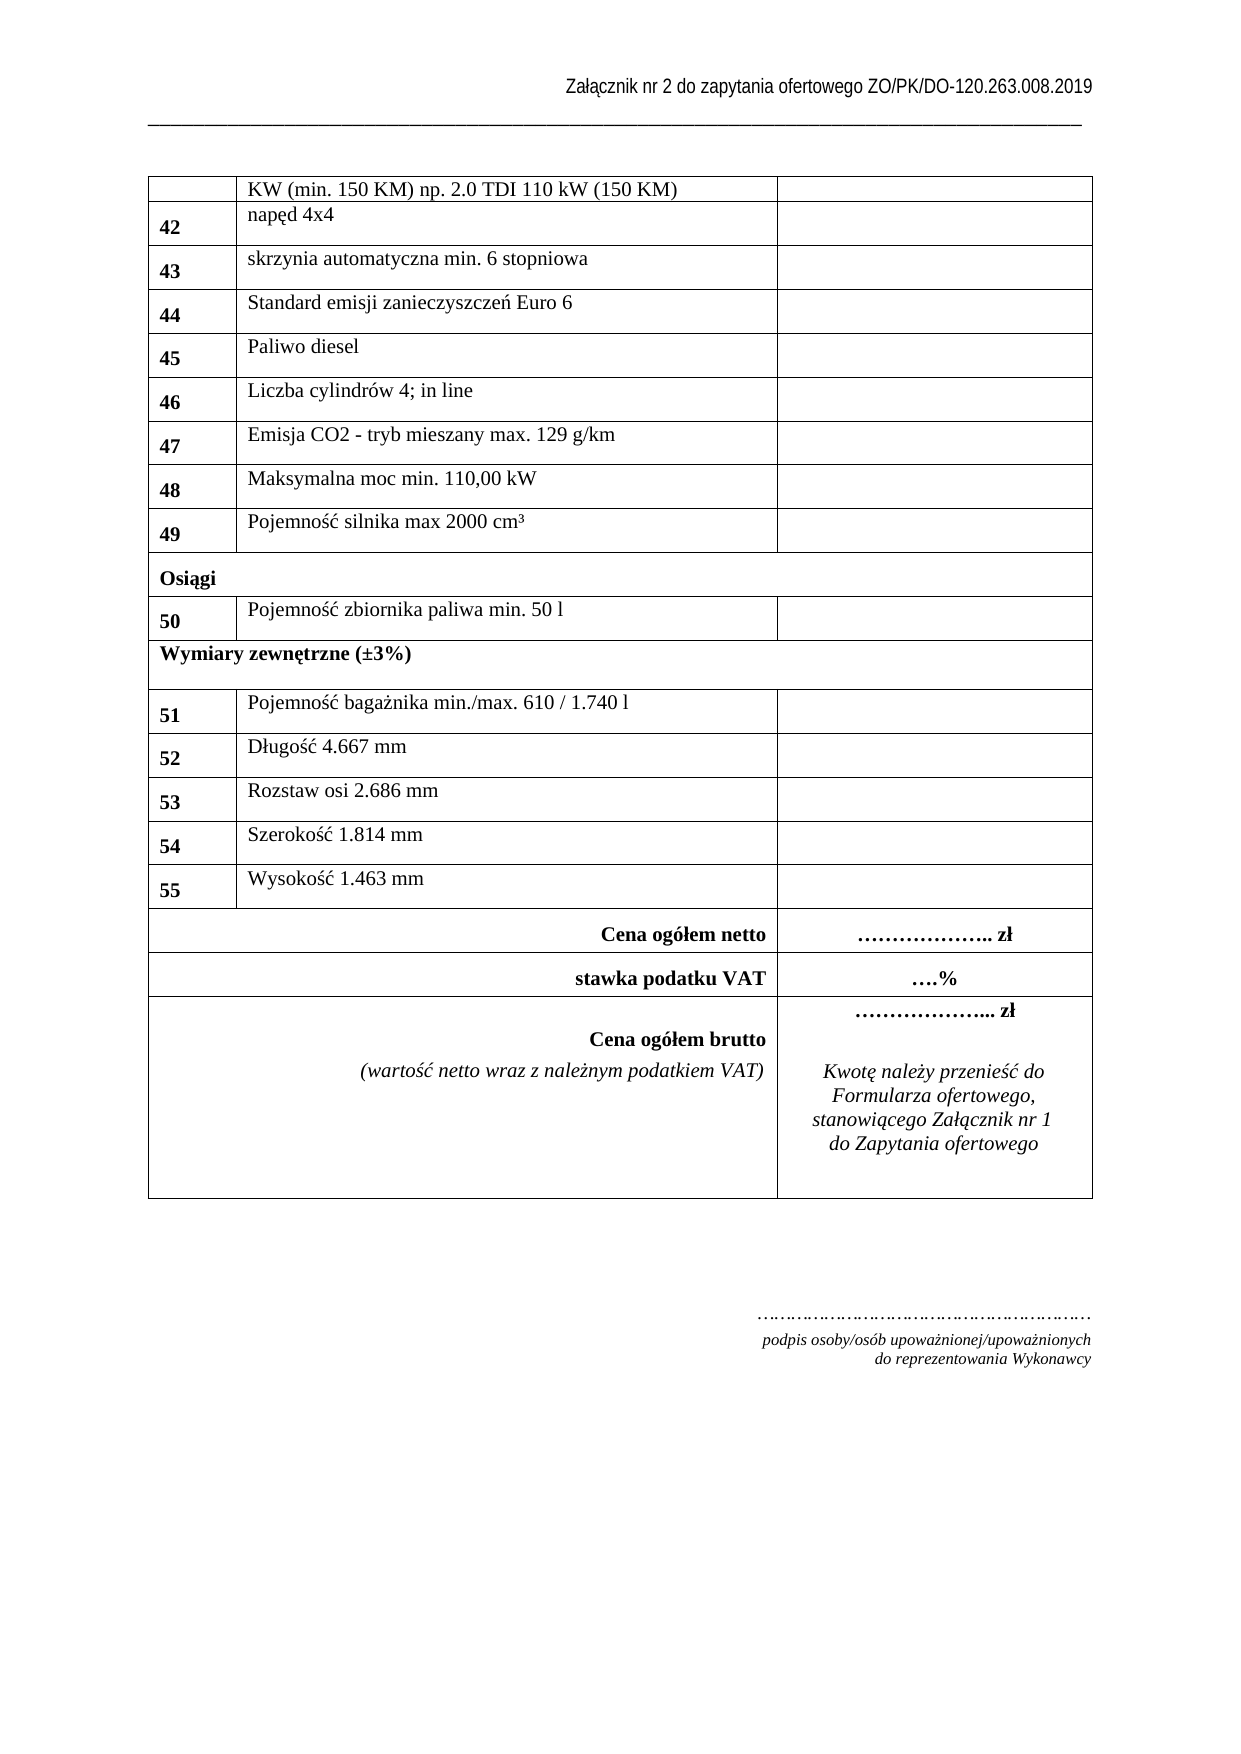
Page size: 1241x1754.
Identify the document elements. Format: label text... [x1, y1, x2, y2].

table_cell skrzynia automatyczna min. 6 stopniowa [237, 246, 777, 289]
table_cell 45 [149, 334, 236, 377]
table_cell Emisja CO2 - tryb mieszany max. 129 g/km [237, 422, 777, 464]
table_cell ….% [778, 953, 1092, 996]
table_cell 55 [149, 865, 236, 908]
text do reprezentowania Wykonawcy [664, 1349, 1093, 1368]
table_cell Cena ogółem netto [149, 909, 777, 952]
table_cell [778, 334, 1092, 377]
table_cell [778, 690, 1092, 733]
table_cell [778, 465, 1092, 508]
table_cell 46 [149, 378, 236, 421]
table_cell Maksymalna moc min. 110,00 kW [237, 465, 777, 508]
table_cell Wysokość 1.463 mm [237, 865, 777, 908]
table_cell [778, 778, 1092, 821]
table_cell [778, 290, 1092, 333]
table_cell [778, 597, 1092, 640]
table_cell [237, 177, 777, 201]
table_cell Pojemność silnika max 2000 cm³ [237, 509, 777, 552]
table_cell Standard emisji zanieczyszczeń Euro 6 [237, 290, 777, 333]
table_cell Długość 4.667 mm [237, 734, 777, 777]
table_cell 50 [149, 597, 236, 640]
table_cell [778, 734, 1092, 777]
table_cell 54 [149, 822, 236, 864]
text …………………………………………………… [148, 1302, 1093, 1324]
table_cell Liczba cylindrów 4; in line [237, 378, 777, 421]
table_cell 47 [149, 422, 236, 464]
table_cell Paliwo diesel [237, 334, 777, 377]
table_cell [778, 202, 1092, 245]
table_cell 42 [149, 202, 236, 245]
table_cell Osiągi [149, 553, 1092, 596]
table_cell [778, 378, 1092, 421]
table_cell Cena ogółem brutto (wartość netto wraz z należnym podatkiem VAT) [149, 997, 777, 1198]
table_cell napęd 4x4 [237, 202, 777, 245]
table_cell [778, 177, 1092, 201]
table_cell [778, 246, 1092, 289]
table_cell 41 [149, 177, 236, 201]
table_cell [778, 422, 1092, 464]
table_cell ………………... zł Kwotę należy przenieść do Formularza ofertowego, stanowiącego Załącznik nr 1 do Zapytania ofertowego [778, 997, 1092, 1198]
table_cell Szerokość 1.814 mm [237, 822, 777, 864]
table_cell 53 [149, 778, 236, 821]
table_cell Pojemność zbiornika paliwa min. 50 l [237, 597, 777, 640]
text podpis osoby/osób upoważnionej/upoważnionych [664, 1330, 1093, 1349]
table_cell Rozstaw osi 2.686 mm [237, 778, 777, 821]
table_cell Wymiary zewnętrzne (±3%) [149, 641, 1092, 689]
table_cell [778, 509, 1092, 552]
table_cell 49 [149, 509, 236, 552]
table_cell stawka podatku VAT [149, 953, 777, 996]
table_cell [778, 865, 1092, 908]
table_cell 43 [149, 246, 236, 289]
table_cell [778, 822, 1092, 864]
table_cell ……………….. zł [778, 909, 1092, 952]
table_cell 51 [149, 690, 236, 733]
table_cell 44 [149, 290, 236, 333]
table_cell 48 [149, 465, 236, 508]
table_cell 52 [149, 734, 236, 777]
table_cell Pojemność bagażnika min./max. 610 / 1.740 l [237, 690, 777, 733]
